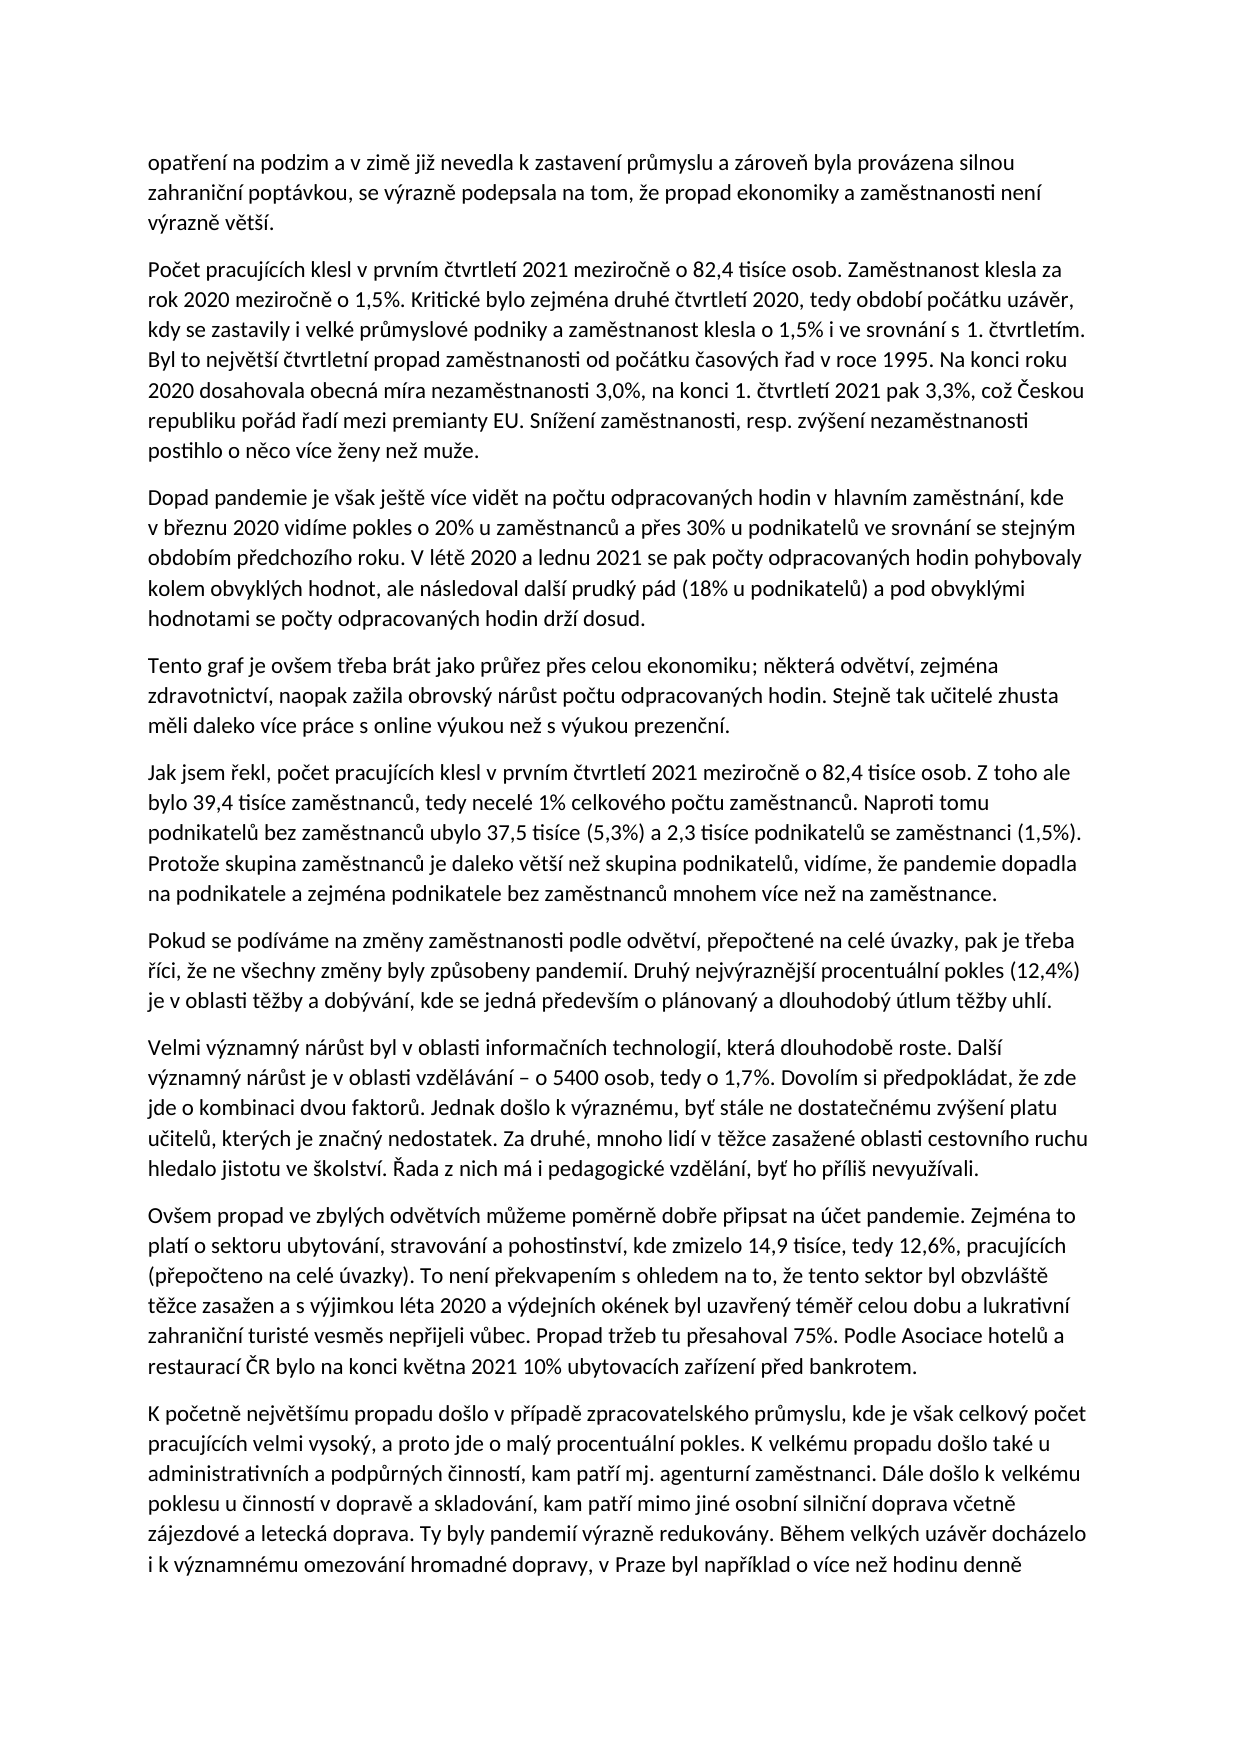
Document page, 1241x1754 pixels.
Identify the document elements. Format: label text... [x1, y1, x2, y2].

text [148, 148, 1093, 236]
text Počet pracujících klesl v prvním čtvrtletí 2021 meziročně o 82,4 tisíce osob. Zaměstnanost klesla za rok 2020 meziročně o 1,5%. Kritické bylo zejména druhé čtvrtletí 2020, tedy období počátku uzávěr, kdy se zastavily i velké průmyslové podniky a zaměstnanost klesla o 1,5% i ve srovnání s 1. čtvrtletím. Byl to největší čtvrtletní propad zaměstnanosti od počátku časových řad v roce 1995. Na konci roku 2020 dosahovala obecná míra nezaměstnanosti 3,0%, na konci 1. čtvrtletí 2021 pak 3,3%, což Českou republiku pořád řadí mezi premianty EU. Snížení zaměstnanosti, resp. zvýšení nezaměstnanosti postihlo o něco více ženy než muže. [148, 255, 1093, 464]
text Tento graf je ovšem třeba brát jako průřez přes celou ekonomiku; některá odvětví, zejména zdravotnictví, naopak zažila obrovský nárůst počtu odpracovaných hodin. Stejně tak učitelé zhusta měli daleko více práce s online výukou než s výukou prezenční. [148, 651, 1093, 739]
text Dopad pandemie je však ještě více vidět na počtu odpracovaných hodin v hlavním zaměstnání, kde v březnu 2020 vidíme pokles o 20% u zaměstnanců a přes 30% u podnikatelů ve srovnání se stejným obdobím předchozího roku. V létě 2020 a lednu 2021 se pak počty odpracovaných hodin pohybovaly kolem obvyklých hodnot, ale následoval další prudký pád (18% u podnikatelů) a pod obvyklými hodnotami se počty odpracovaných hodin drží dosud. [148, 483, 1093, 632]
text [148, 1399, 1093, 1578]
text Jak jsem řekl, počet pracujících klesl v prvním čtvrtletí 2021 meziročně o 82,4 tisíce osob. Z toho ale bylo 39,4 tisíce zaměstnanců, tedy necelé 1% celkového počtu zaměstnanců. Naproti tomu podnikatelů bez zaměstnanců ubylo 37,5 tisíce (5,3%) a 2,3 tisíce podnikatelů se zaměstnanci (1,5%). Protože skupina zaměstnanců je daleko větší než skupina podnikatelů, vidíme, že pandemie dopadla na podnikatele a zejména podnikatele bez zaměstnanců mnohem více než na zaměstnance. [148, 758, 1093, 907]
text Ovšem propad ve zbylých odvětvích můžeme poměrně dobře připsat na účet pandemie. Zejména to platí o sektoru ubytování, stravování a pohostinství, kde zmizelo 14,9 tisíce, tedy 12,6%, pracujících (přepočteno na celé úvazky). To není překvapením s ohledem na to, že tento sektor byl obzvláště těžce zasažen a s výjimkou léta 2020 a výdejních okének byl uzavřený téměř celou dobu a lukrativní zahraniční turisté vesměs nepřijeli vůbec. Propad tržeb tu přesahoval 75%. Podle Asociace hotelů a restaurací ČR bylo na konci května 2021 10% ubytovacích zařízení před bankrotem. [148, 1201, 1093, 1380]
text Velmi významný nárůst byl v oblasti informačních technologií, která dlouhodobě roste. Další významný nárůst je v oblasti vzdělávání – o 5400 osob, tedy o 1,7%. Dovolím si předpokládat, že zde jde o kombinaci dvou faktorů. Jednak došlo k výraznému, byť stále ne dostatečnému zvýšení platu učitelů, kterých je značný nedostatek. Za druhé, mnoho lidí v těžce zasažené oblasti cestovního ruchu hledalo jistotu ve školství. Řada z nich má i pedagogické vzdělání, byť ho příliš nevyužívali. [148, 1033, 1093, 1182]
text Pokud se podíváme na změny zaměstnanosti podle odvětví, přepočtené na celé úvazky, pak je třeba říci, že ne všechny změny byly způsobeny pandemií. Druhý nejvýraznější procentuální pokles (12,4%) je v oblasti těžby a dobývání, kde se jedná především o plánovaný a dlouhodobý útlum těžby uhlí. [148, 926, 1093, 1014]
